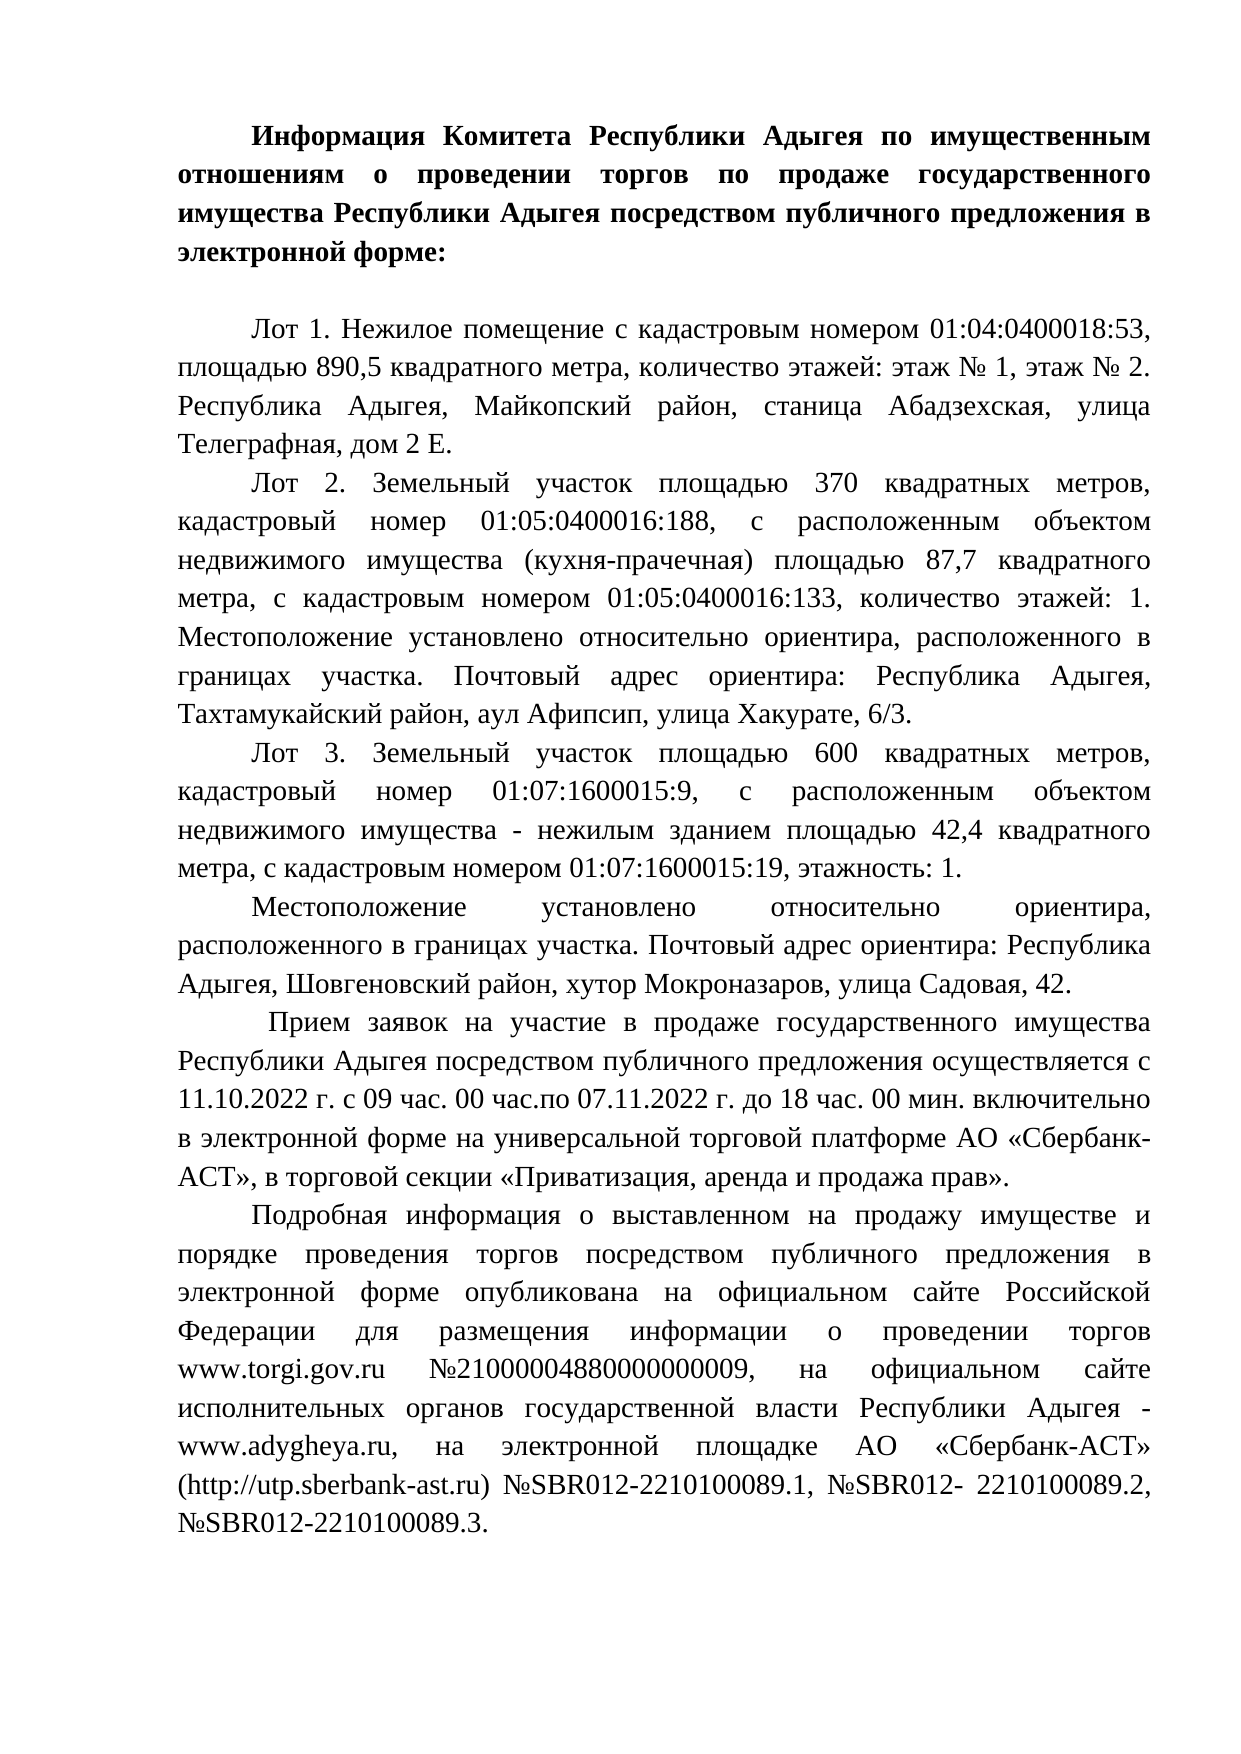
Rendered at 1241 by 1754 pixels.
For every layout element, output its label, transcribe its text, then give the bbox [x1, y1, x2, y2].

text Лот 2. Земельный участок площадью 370 квадратных метров, кадастровый номер 01:05:0400016:188, с расположенным объектом недвижимого имущества (кухня-прачечная) площадью 87,7 квадратного метра, с кадастровым номером 01:05:0400016:133, количество этажей: 1. Местоположение установлено относительно ориентира, расположенного в границах участка. Почтовый адрес ориентира: Республика Адыгея, Тахтамукайский район, аул Афипсип, улица Хакурате, 6/3. [177, 465, 1152, 730]
text Лот 3. Земельный участок площадью 600 квадратных метров, кадастровый номер 01:07:1600015:9, с расположенным объектом недвижимого имущества - нежилым зданием площадью 42,4 квадратного метра, с кадастровым номером 01:07:1600015:19, этажность: 1. [177, 735, 1152, 884]
text Лот 1. Нежилое помещение с кадастровым номером 01:04:0400018:53, площадью 890,5 квадратного метра, количество этажей: этаж № 1, этаж № 2. Республика Адыгея, Майкопский район, станица Абадзехская, улица Телеграфная, дом 2 Е. [177, 311, 1152, 460]
text Информация Комитета Республики Адыгея по имущественным отношениям о проведении торгов по продаже государственного имущества Республики Адыгея посредством публичного предложения в электронной форме: [177, 118, 1152, 267]
text Местоположение установлено относительно ориентира, расположенного в границах участка. Почтовый адрес ориентира: Республика Адыгея, Шовгеновский район, хутор Мокроназаров, улица Садовая, 42. [177, 889, 1152, 999]
text Подробная информация о выставленном на продажу имуществе и порядке проведения торгов посредством публичного предложения в электронной форме опубликована на официальном сайте Российской Федерации для размещения информации о проведении торгов www.torgi.gov.ru №21000004880000000009, на официальном сайте исполнительных органов государственной власти Республики Адыгея - www.adygheya.ru, на электронной площадке АО «Сбербанк-АСТ» (http://utp.sberbank-ast.ru) №SBR012-2210100089.1, №SBR012- 2210100089.2, №SBR012-2210100089.3. [177, 1197, 1152, 1539]
text Прием заявок на участие в продаже государственного имущества Республики Адыгея посредством публичного предложения осуществляется с 11.10.2022 г. с 09 час. 00 час.по 07.11.2022 г. до 18 час. 00 мин. включительно в электронной форме на универсальной торговой платформе АО «Сбербанк-АСТ», в торговой секции «Приватизация, аренда и продажа прав». [177, 1004, 1152, 1192]
